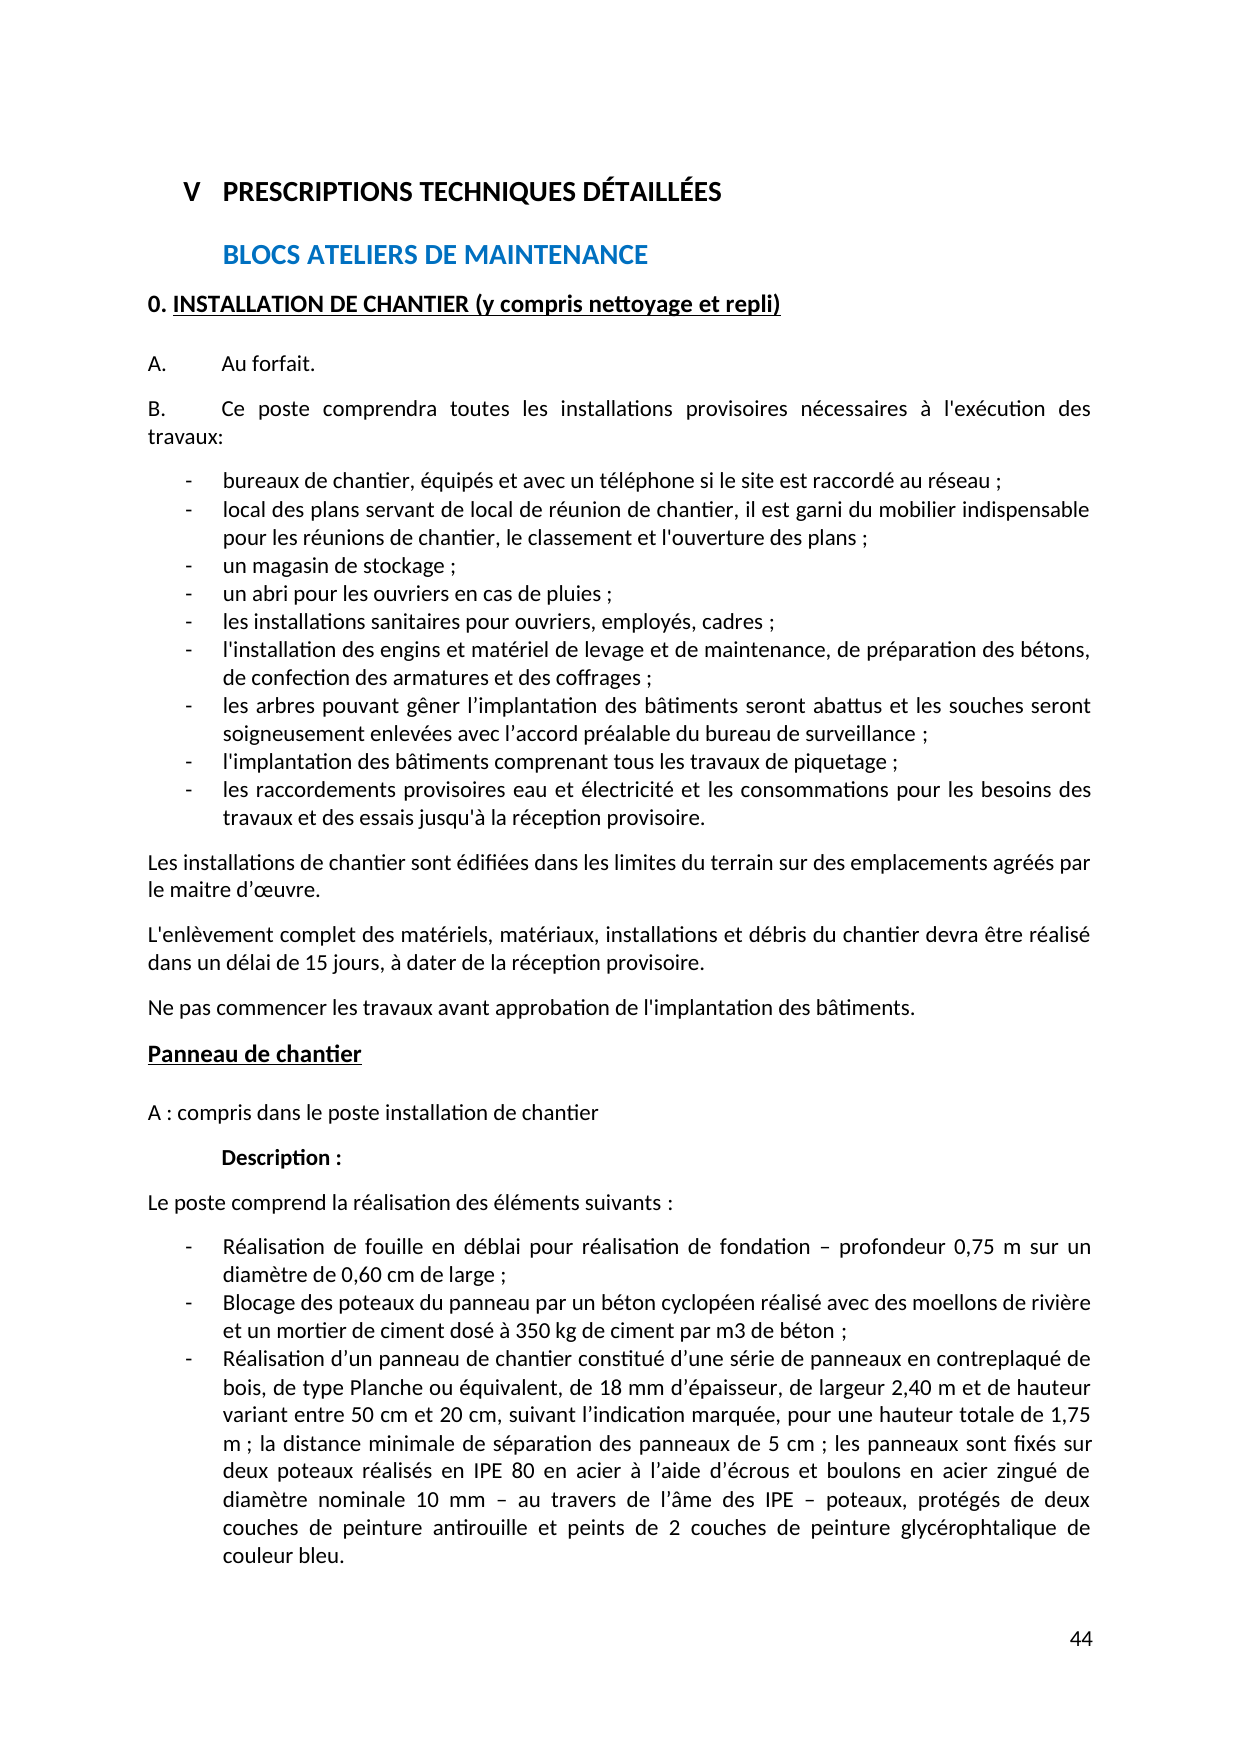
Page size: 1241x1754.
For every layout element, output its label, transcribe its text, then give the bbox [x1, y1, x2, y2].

text A : compris dans le poste installation de chantier [148, 1098, 1093, 1126]
list Réalisation d’un panneau de chantier constitué d’une série de panneaux en contreplaqué de bois, de type Planche ou équivalent, de 18 mm d’épaisseur, de largeur 2,40 m et de hauteur variant entre 50 cm et 20 cm, suivant l’indication marquée, pour une hauteur totale de 1,75 m ; la distance minimale de séparation des panneaux de 5 cm ; les panneaux sont fixés sur deux poteaux réalisés en IPE 80 en acier à l’aide d’écrous et boulons en acier zingué de diamètre nominale 10 mm – au travers de l’âme des IPE – poteaux, protégés de deux couches de peinture antirouille et peints de 2 couches de peinture glycérophtalique de couleur bleu. [185, 1344, 1093, 1569]
list un abri pour les ouvriers en cas de pluies ; [185, 579, 1093, 607]
text A. Au forfait. [148, 349, 1093, 377]
subtitle PRESCRIPTIONS TECHNIQUES DÉTAILLÉES [185, 173, 1093, 208]
list Blocage des poteaux du panneau par un béton cyclopéen réalisé avec des moellons de rivière et un mortier de ciment dosé à 350 kg de ciment par m3 de béton ; [185, 1288, 1093, 1344]
list les raccordements provisoires eau et électricité et les consommations pour les besoins des travaux et des essais jusqu'à la réception provisoire. [185, 775, 1093, 831]
text Description : [148, 1143, 1093, 1171]
list local des plans servant de local de réunion de chantier, il est garni du mobilier indispensable pour les réunions de chantier, le classement et l'ouverture des plans ; [185, 495, 1093, 551]
list BLOCS ATELIERS DE MAINTENANCE [223, 236, 1093, 272]
list l'installation des engins et matériel de levage et de maintenance, de préparation des bétons, de confection des armatures et des coffrages ; [185, 635, 1093, 691]
text L'enlèvement complet des matériels, matériaux, installations et débris du chantier devra être réalisé dans un délai de 15 jours, à dater de la réception provisoire. [148, 920, 1093, 976]
list un magasin de stockage ; [185, 551, 1093, 579]
subtitle Panneau de chantier [148, 1038, 1093, 1068]
text B. Ce poste comprendra toutes les installations provisoires nécessaires à l'exécution des travaux: [148, 394, 1093, 450]
text Ne pas commencer les travaux avant approbation de l'implantation des bâtiments. [148, 993, 1093, 1021]
list l'implantation des bâtiments comprenant tous les travaux de piquetage ; [185, 747, 1093, 775]
list les arbres pouvant gêner l’implantation des bâtiments seront abattus et les souches seront soigneusement enlevées avec l’accord préalable du bureau de surveillance ; [185, 691, 1093, 747]
list Réalisation de fouille en déblai pour réalisation de fondation – profondeur 0,75 m sur un diamètre de 0,60 cm de large ; [185, 1232, 1093, 1288]
text Le poste comprend la réalisation des éléments suivants : [148, 1188, 1093, 1216]
subtitle 0. INSTALLATION DE CHANTIER (y compris nettoyage et repli) [148, 288, 1093, 319]
list les installations sanitaires pour ouvriers, employés, cadres ; [185, 607, 1093, 635]
text Les installations de chantier sont édifiées dans les limites du terrain sur des emplacements agréés par le maitre d’œuvre. [148, 848, 1093, 904]
list bureaux de chantier, équipés et avec un téléphone si le site est raccordé au réseau ; [185, 467, 1093, 495]
